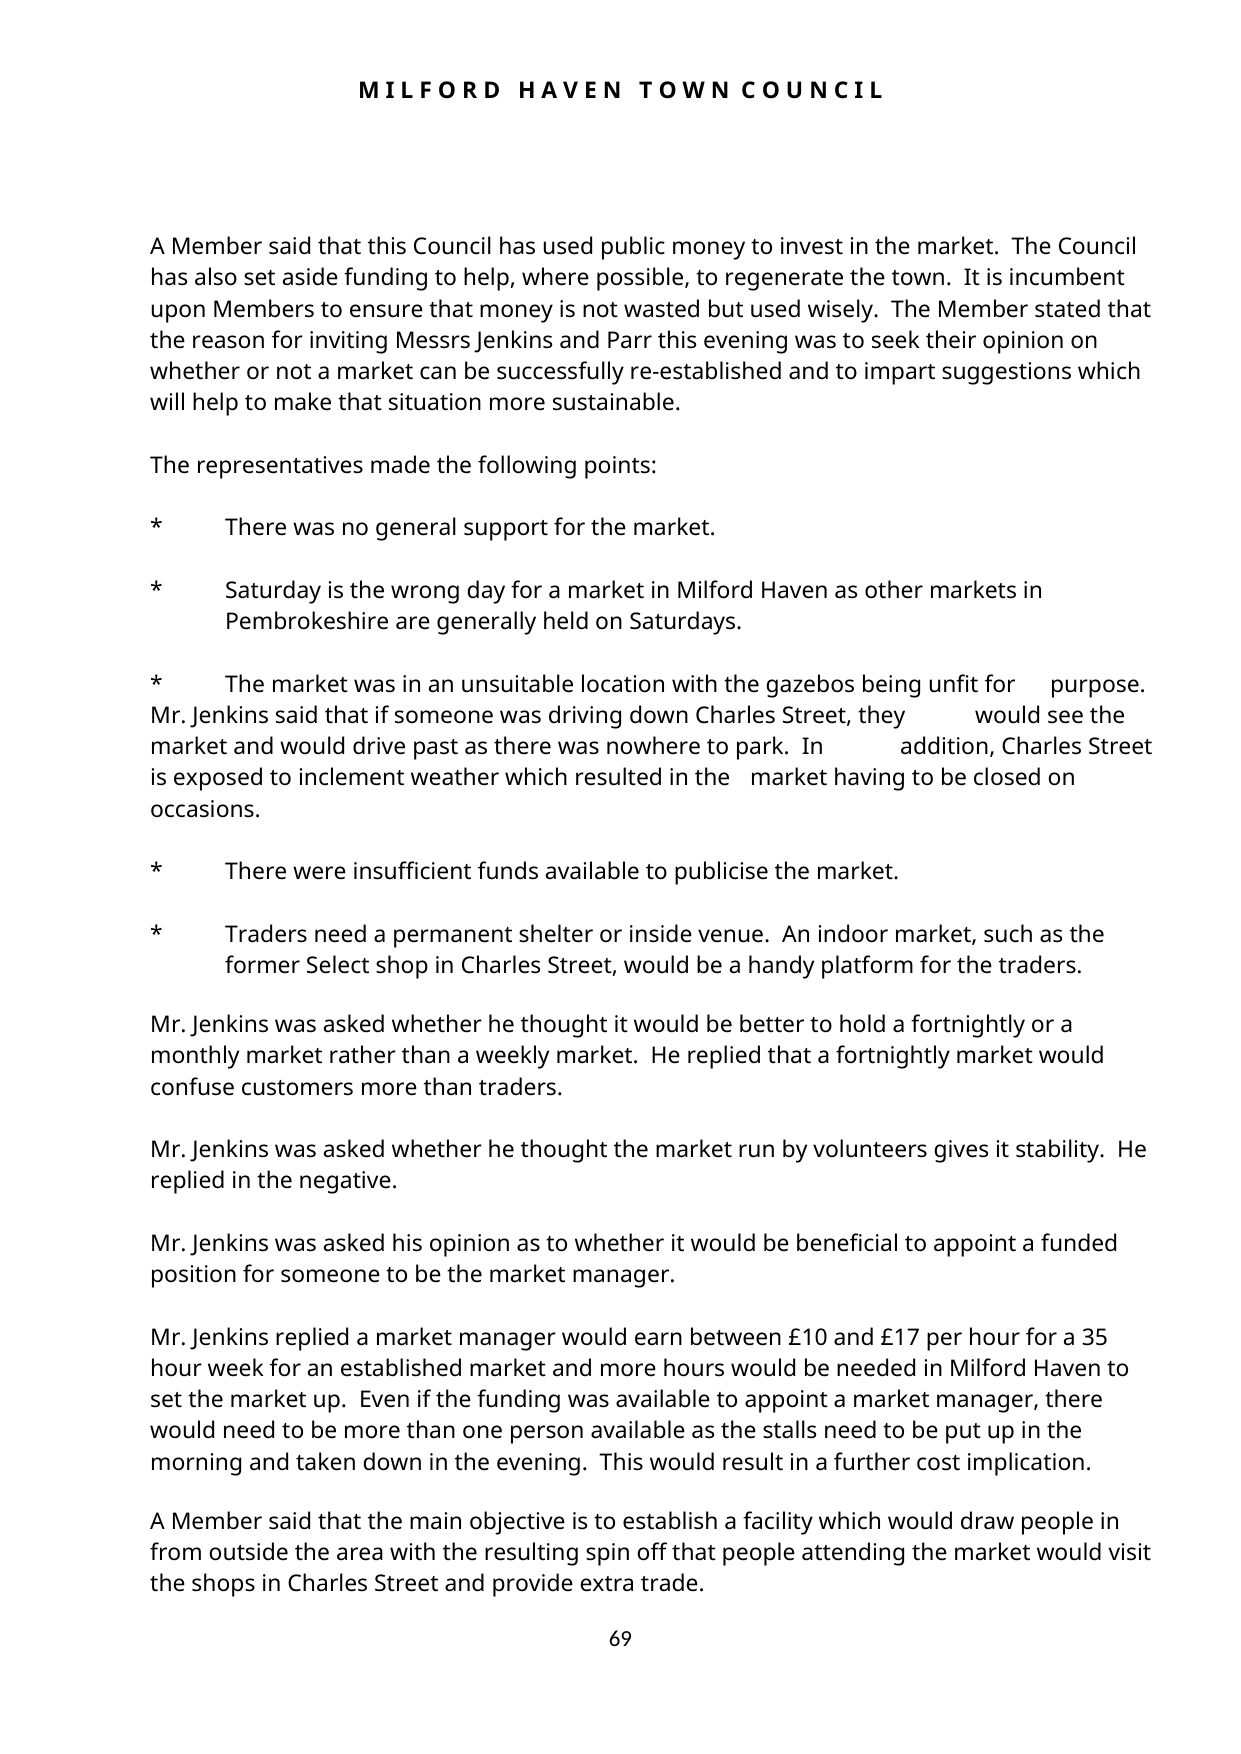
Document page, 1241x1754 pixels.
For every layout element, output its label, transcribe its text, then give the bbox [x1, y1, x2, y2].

text A Member said that this Council has used public money to invest in the market. The Council has also set aside funding to help, where possible, to regenerate the town. It is incumbent upon Members to ensure that money is not wasted but used wisely. The Member stated that the reason for inviting Messrs Jenkins and Parr this evening was to seek their opinion on whether or not a market can be successfully re-established and to impart suggestions which will help to make that situation more sustainable. [150, 230, 1165, 418]
text * The market was in an unsuitable location with the gazebos being unfit for purpose. Mr. Jenkins said that if someone was driving down Charles Street, they would see the market and would drive past as there was nowhere to park. In addition, Charles Street is exposed to inclement weather which resulted in the market having to be closed on occasions. [150, 668, 1165, 824]
text * Traders need a permanent shelter or inside venue. An indoor market, such as the former Select shop in Charles Street, would be a handy platform for the traders. [150, 918, 1165, 980]
text Mr. Jenkins replied a market manager would earn between £10 and £17 per hour for a 35 hour week for an established market and more hours would be needed in Milford Haven to set the market up. Even if the funding was available to appoint a market manager, there would need to be more than one person available as the stalls need to be put up in the morning and taken down in the evening. This would result in a further cost implication. [150, 1321, 1165, 1477]
text * Saturday is the wrong day for a market in Milford Haven as other markets in Pembrokeshire are generally held on Saturdays. [150, 574, 1165, 636]
text * There was no general support for the market. [150, 511, 1165, 543]
text Mr. Jenkins was asked whether he thought it would be better to hold a fortnightly or a monthly market rather than a weekly market. He replied that a fortnightly market would confuse customers more than traders. [150, 1008, 1165, 1102]
text Mr. Jenkins was asked whether he thought the market run by volunteers gives it stability. He replied in the negative. [150, 1133, 1165, 1196]
text Mr. Jenkins was asked his opinion as to whether it would be beneficial to appoint a funded position for someone to be the market manager. [150, 1227, 1165, 1289]
text The representatives made the following points: [150, 449, 1165, 480]
text * There were insufficient funds available to publicise the market. [150, 855, 1165, 886]
text A Member said that the main objective is to establish a facility which would draw people in from outside the area with the resulting spin off that people attending the market would visit the shops in Charles Street and provide extra trade. [150, 1505, 1165, 1599]
